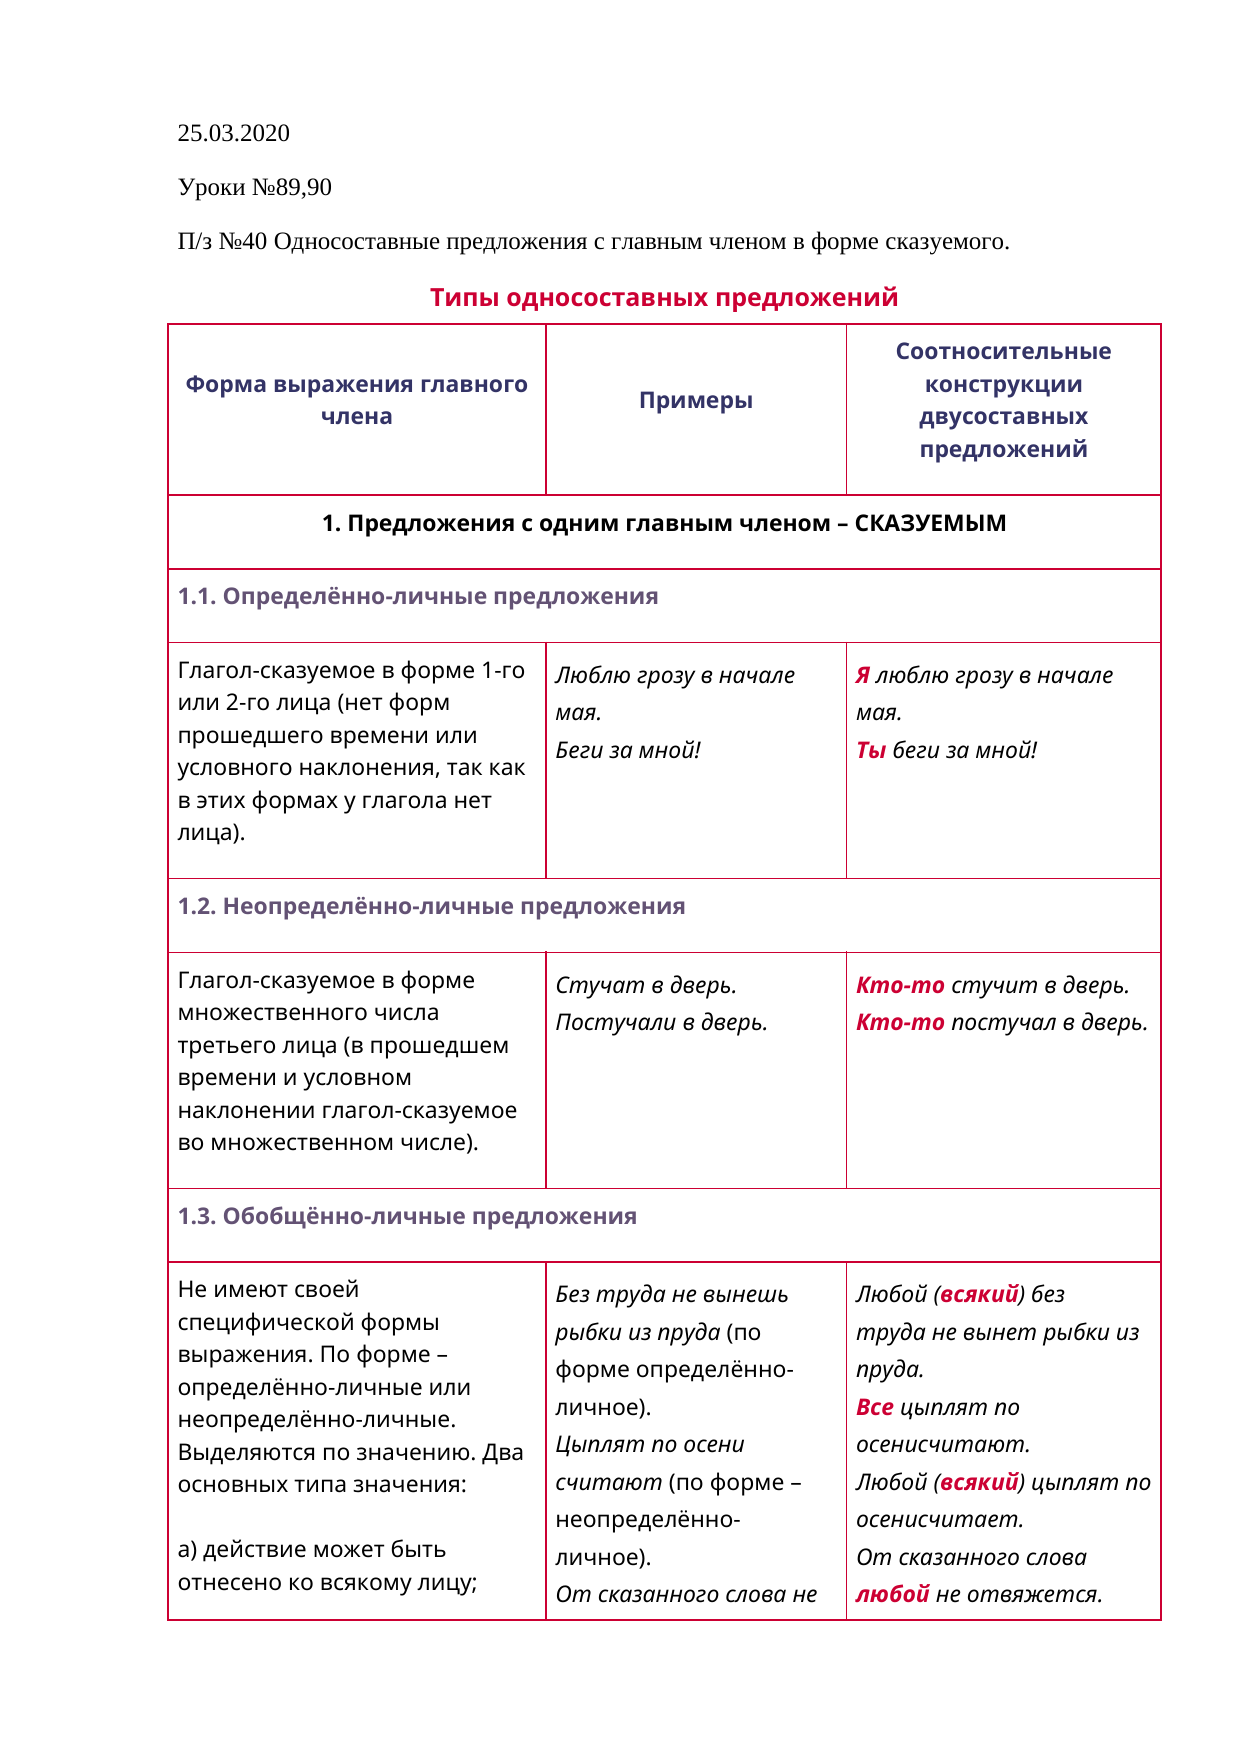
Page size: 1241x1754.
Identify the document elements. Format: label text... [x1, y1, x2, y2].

table_cell Глагол-сказуемое в форме 1-го или 2-го лица (нет форм прошедшего времени или условного наклонения, так как в этих формах у глагола нет лица). [169, 643, 545, 878]
text П/з №40 Односоставные предложения с главным членом в форме сказуемого. [177, 226, 1152, 254]
table_cell 1.3. Обобщённо-личные предложения [169, 1189, 1160, 1261]
text 25.03.2020 [177, 118, 1152, 147]
table_cell 1.2. Неопределённо-личные предложения [169, 879, 1160, 951]
table_cell Кто-то стучит в дверь. Кто-то постучал в дверь. [847, 953, 1160, 1187]
table_cell 1. Предложения с одним главным членом – СКАЗУЕМЫМ [169, 496, 1160, 568]
text Уроки №89,90 [177, 172, 1152, 201]
table_cell Я люблю грозу в начале мая. Ты беги за мной! [847, 643, 1160, 878]
table_cell Люблю грозу в начале мая. Беги за мной! [547, 643, 846, 878]
table_header Примеры [547, 325, 846, 494]
table_header Форма выражения главного члена [169, 325, 545, 494]
table_header Соотносительные конструкции двусоставных предложений [847, 325, 1160, 494]
table_cell Стучат в дверь. Постучали в дверь. [547, 953, 846, 1187]
table_cell Глагол-сказуемое в форме множественного числа третьего лица (в прошедшем времени и условном наклонении глагол-сказуемое во множественном числе). [169, 953, 545, 1187]
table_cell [547, 1263, 846, 1619]
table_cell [169, 1263, 545, 1619]
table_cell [847, 1263, 1160, 1619]
text Типы односоставных предложений [177, 280, 1152, 314]
table_cell 1.1. Определённо-личные предложения [169, 570, 1160, 642]
